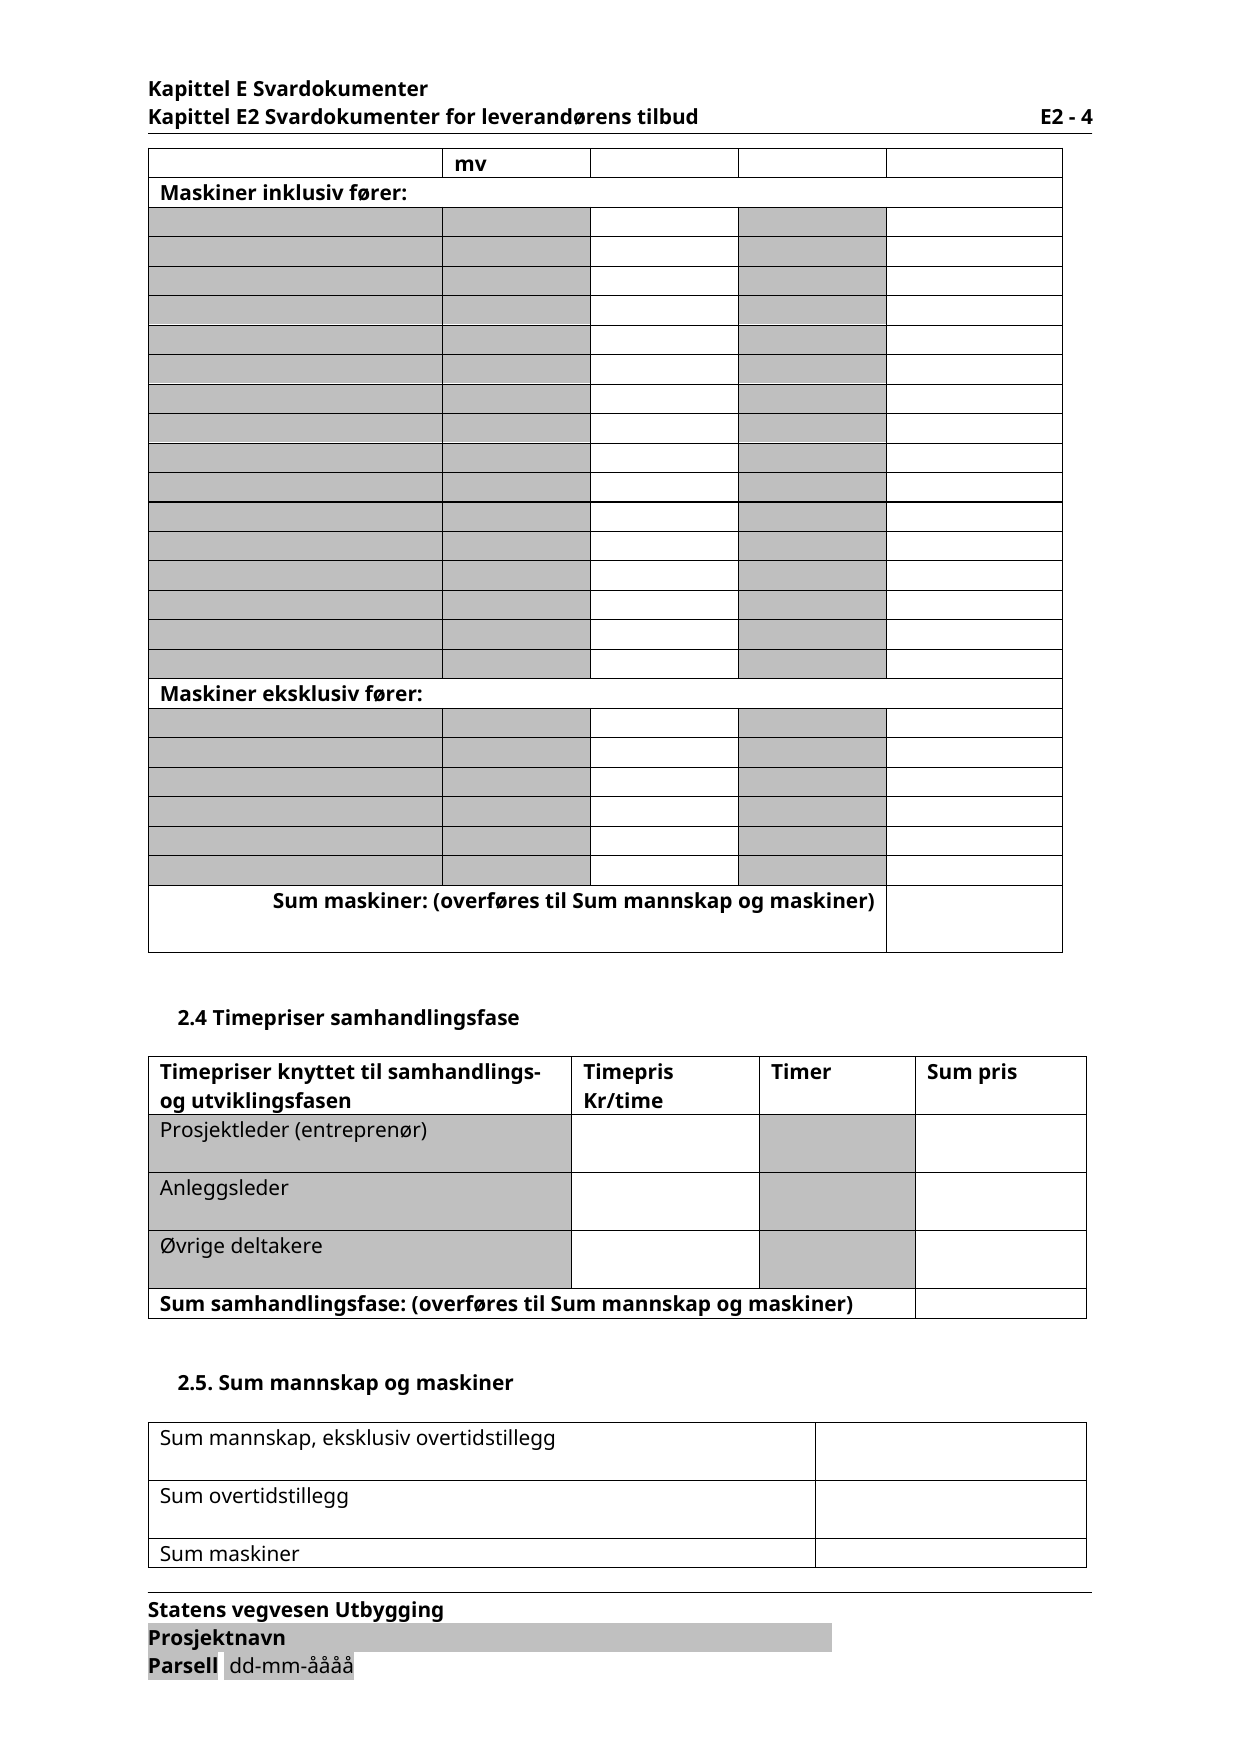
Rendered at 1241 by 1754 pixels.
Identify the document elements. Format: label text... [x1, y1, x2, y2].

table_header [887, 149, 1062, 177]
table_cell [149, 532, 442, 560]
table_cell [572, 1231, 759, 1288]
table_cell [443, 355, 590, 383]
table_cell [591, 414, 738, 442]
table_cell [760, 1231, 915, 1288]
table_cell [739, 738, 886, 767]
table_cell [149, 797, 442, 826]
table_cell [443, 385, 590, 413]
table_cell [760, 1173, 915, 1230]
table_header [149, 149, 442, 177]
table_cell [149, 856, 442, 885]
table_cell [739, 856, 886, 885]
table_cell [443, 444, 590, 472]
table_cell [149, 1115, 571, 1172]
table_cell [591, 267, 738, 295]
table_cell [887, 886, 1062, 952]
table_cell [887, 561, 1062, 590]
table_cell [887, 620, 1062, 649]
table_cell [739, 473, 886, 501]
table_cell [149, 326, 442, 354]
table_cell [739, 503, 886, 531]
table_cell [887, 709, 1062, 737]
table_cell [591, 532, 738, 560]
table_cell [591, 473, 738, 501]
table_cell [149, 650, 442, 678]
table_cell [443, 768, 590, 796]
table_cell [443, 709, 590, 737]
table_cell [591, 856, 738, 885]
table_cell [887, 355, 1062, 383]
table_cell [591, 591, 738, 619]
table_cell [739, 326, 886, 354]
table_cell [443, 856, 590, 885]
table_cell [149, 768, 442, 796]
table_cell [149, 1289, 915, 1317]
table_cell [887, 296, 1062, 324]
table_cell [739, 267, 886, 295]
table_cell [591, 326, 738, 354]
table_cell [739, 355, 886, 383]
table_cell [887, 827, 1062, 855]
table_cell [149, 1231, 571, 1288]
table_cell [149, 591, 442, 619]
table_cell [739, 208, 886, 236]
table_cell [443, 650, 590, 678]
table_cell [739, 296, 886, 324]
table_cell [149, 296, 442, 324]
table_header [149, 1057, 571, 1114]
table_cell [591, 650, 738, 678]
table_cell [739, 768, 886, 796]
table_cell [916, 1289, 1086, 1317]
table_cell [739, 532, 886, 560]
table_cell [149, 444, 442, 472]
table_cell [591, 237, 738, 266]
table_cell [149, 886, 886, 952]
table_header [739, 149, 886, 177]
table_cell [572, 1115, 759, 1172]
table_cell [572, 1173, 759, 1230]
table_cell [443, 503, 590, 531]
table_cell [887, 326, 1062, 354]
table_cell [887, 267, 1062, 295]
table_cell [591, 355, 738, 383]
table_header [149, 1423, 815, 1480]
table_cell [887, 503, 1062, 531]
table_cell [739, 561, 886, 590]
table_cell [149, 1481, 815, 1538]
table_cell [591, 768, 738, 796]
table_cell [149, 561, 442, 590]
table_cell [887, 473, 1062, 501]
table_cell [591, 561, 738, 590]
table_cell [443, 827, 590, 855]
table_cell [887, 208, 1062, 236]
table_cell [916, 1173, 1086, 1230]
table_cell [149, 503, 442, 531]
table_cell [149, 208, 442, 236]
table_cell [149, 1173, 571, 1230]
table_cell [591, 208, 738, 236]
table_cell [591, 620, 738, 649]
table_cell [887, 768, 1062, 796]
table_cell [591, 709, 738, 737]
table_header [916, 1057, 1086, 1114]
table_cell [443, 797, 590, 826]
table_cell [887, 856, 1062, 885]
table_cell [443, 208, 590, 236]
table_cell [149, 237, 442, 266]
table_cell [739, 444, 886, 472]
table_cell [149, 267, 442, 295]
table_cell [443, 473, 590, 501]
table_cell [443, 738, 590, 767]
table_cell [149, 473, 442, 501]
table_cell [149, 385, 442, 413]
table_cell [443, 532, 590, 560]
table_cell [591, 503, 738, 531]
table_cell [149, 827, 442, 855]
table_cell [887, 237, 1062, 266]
subtitle 2.5. Sum mannskap og maskiner [177, 1368, 1092, 1397]
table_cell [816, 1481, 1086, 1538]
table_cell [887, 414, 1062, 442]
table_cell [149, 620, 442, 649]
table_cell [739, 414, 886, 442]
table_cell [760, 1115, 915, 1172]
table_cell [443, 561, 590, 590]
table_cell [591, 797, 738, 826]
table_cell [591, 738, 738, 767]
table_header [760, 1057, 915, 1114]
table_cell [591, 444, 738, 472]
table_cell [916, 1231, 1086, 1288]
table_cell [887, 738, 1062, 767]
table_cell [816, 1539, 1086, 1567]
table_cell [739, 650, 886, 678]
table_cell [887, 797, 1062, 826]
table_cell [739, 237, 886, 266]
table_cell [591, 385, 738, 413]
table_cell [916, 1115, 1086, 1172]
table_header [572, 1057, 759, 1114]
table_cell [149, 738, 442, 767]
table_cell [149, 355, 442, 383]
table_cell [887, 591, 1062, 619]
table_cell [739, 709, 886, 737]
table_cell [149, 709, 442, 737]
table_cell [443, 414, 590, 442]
subtitle 2.4 Timepriser samhandlingsfase [177, 1003, 1092, 1031]
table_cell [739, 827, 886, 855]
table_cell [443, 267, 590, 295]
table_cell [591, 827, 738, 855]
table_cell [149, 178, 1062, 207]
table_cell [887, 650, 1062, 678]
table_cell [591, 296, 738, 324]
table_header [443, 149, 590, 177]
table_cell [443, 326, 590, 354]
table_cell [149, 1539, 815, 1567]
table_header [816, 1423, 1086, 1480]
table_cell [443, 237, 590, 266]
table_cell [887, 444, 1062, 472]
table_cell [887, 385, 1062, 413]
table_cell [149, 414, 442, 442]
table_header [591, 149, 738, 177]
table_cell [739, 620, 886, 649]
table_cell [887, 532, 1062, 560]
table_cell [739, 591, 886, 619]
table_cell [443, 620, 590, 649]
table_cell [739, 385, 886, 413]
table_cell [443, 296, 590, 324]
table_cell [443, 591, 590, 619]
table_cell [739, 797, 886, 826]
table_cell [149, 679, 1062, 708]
